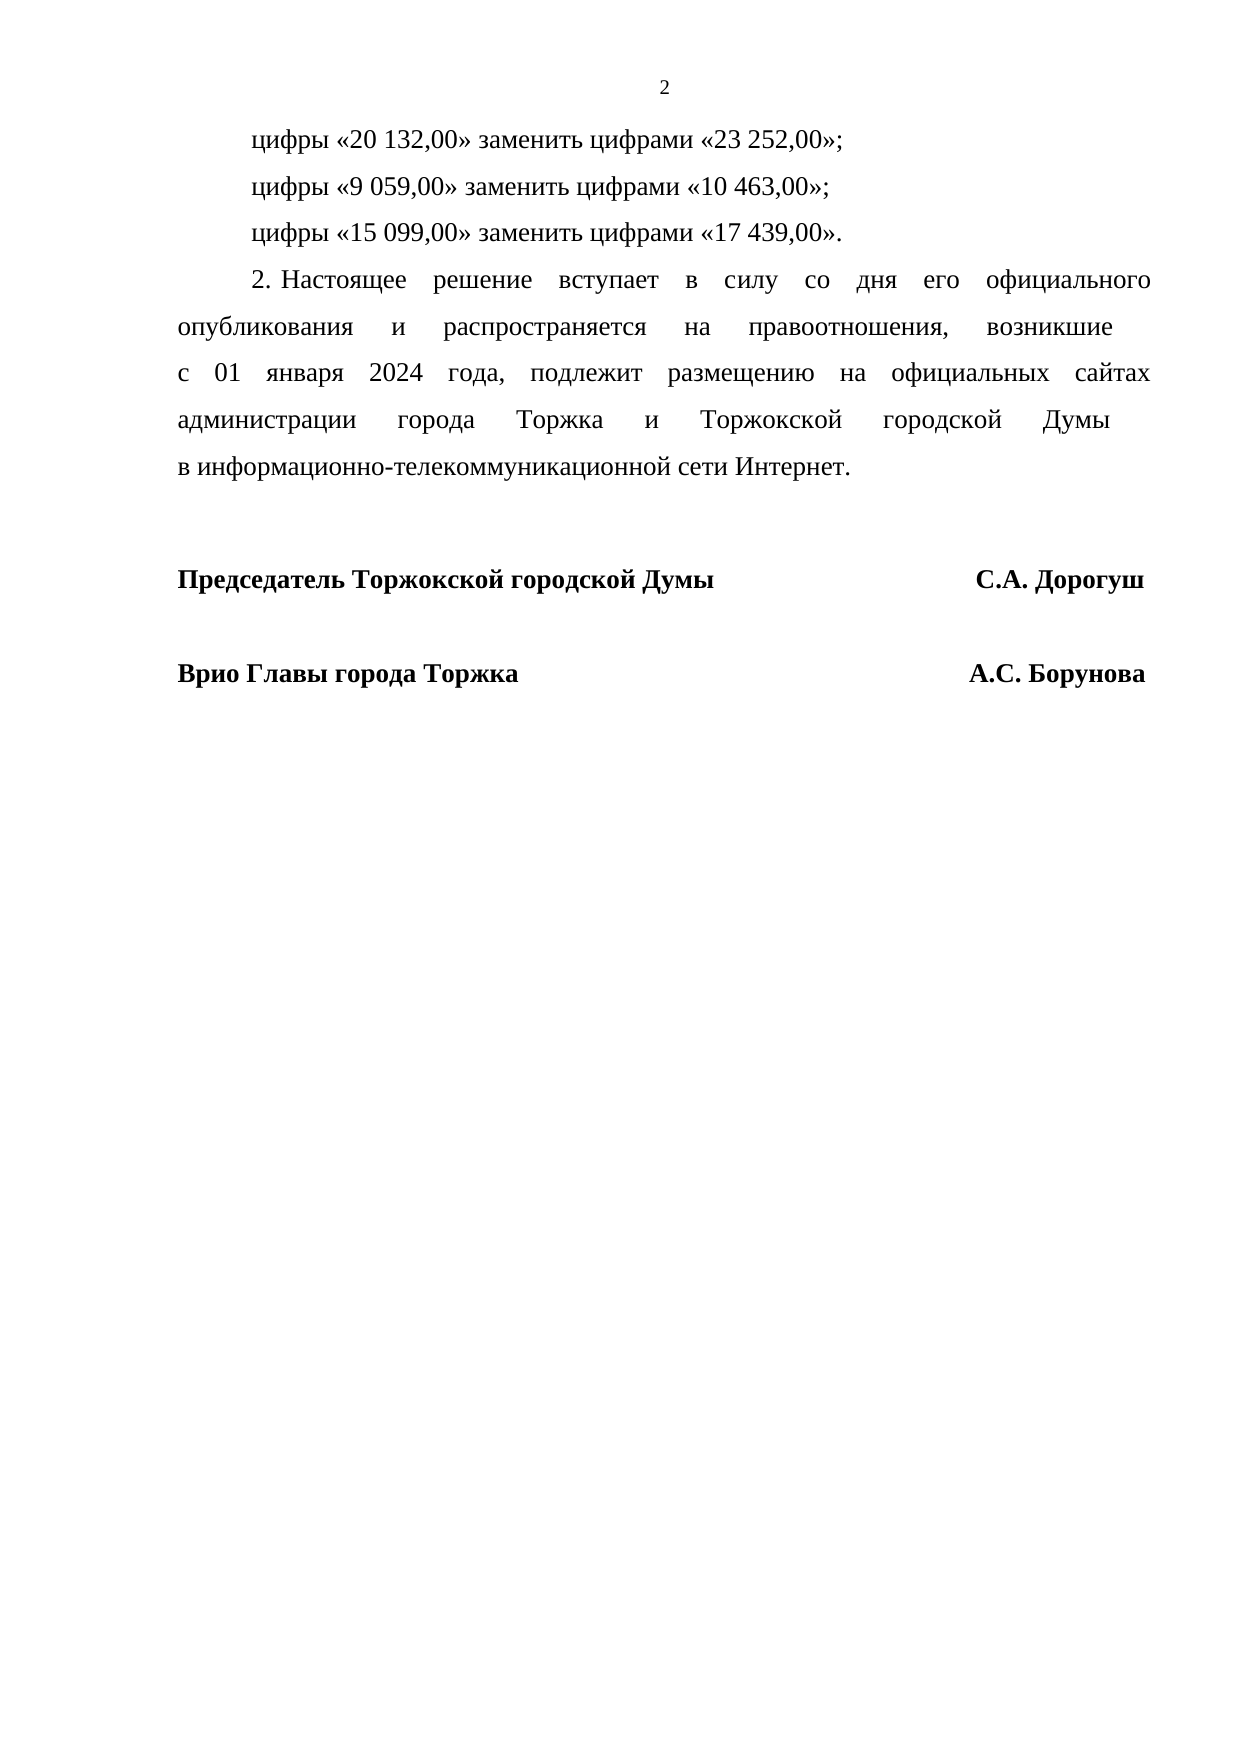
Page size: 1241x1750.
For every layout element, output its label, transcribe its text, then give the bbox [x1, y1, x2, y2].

text цифры «15 099,00» заменить цифрами «17 439,00». [177, 216, 1152, 248]
text Председатель Торжокской городской Думы С.А. Дорогуш [177, 563, 1152, 595]
text цифры «20 132,00» заменить цифрами «23 252,00»; [177, 123, 1152, 154]
text Врио Главы города Торжка А.С. Борунова [177, 657, 1152, 688]
list Настоящее решение вступает в силу со дня его официального опубликования и распространяется на правоотношения, возникшие с 01 января 2024 года, подлежит размещению на официальных сайтах администрации города Торжка и Торжокской городской Думы в информационно-телекоммуникационной сети Интернет. [177, 263, 1152, 481]
text цифры «9 059,00» заменить цифрами «10 463,00»; [177, 170, 1152, 201]
